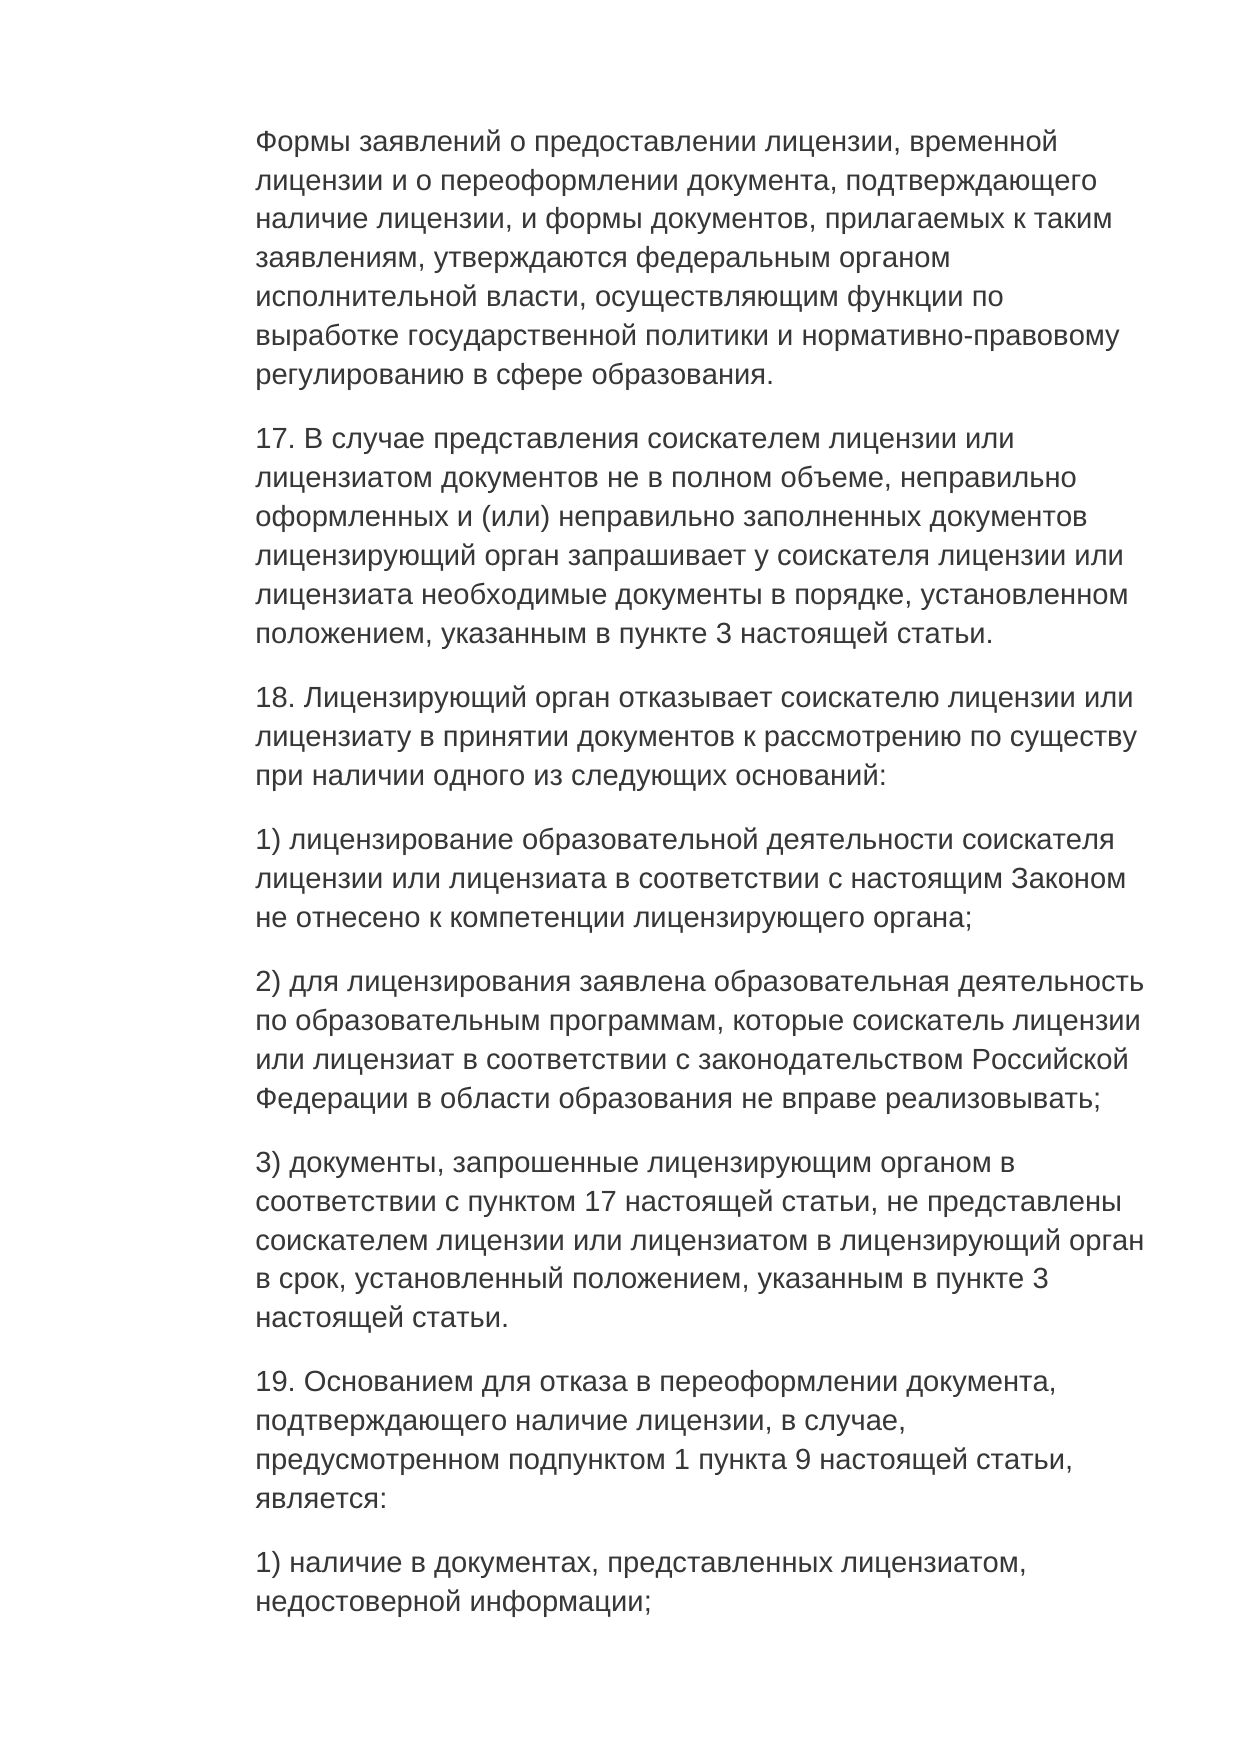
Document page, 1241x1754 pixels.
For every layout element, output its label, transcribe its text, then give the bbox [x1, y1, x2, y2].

text 2) для лицензирования заявлена образовательная деятельность по образовательным программам, которые соискатель лицензии или лицензиат в соответствии с законодательством Российской Федерации в области образования не вправе реализовывать; [255, 958, 1152, 1114]
text 17. В случае представления соискателем лицензии или лицензиатом документов не в полном объеме, неправильно оформленных и (или) неправильно заполненных документов лицензирующий орган запрашивает у соискателя лицензии или лицензиата необходимые документы в порядке, установленном положением, указанным в пункте 3 настоящей статьи. [255, 416, 1152, 649]
text Формы заявлений о предоставлении лицензии, временной лицензии и о переоформлении документа, подтверждающего наличие лицензии, и формы документов, прилагаемых к таким заявлениям, утверждаются федеральным органом исполнительной власти, осуществляющим функции по выработке государственной политики и нормативно-правовому регулированию в сфере образования. [255, 118, 1152, 391]
text 1) наличие в документах, представленных лицензиатом, недостоверной информации; [255, 1540, 1152, 1618]
text 19. Основанием для отказа в переоформлении документа, подтверждающего наличие лицензии, в случае, предусмотренном подпунктом 1 пункта 9 настоящей статьи, является: [255, 1359, 1152, 1515]
text 18. Лицензирующий орган отказывает соискателю лицензии или лицензиату в принятии документов к рассмотрению по существу при наличии одного из следующих оснований: [255, 674, 1152, 791]
text 3) документы, запрошенные лицензирующим органом в соответствии с пунктом 17 настоящей статьи, не представлены соискателем лицензии или лицензиатом в лицензирующий орган в срок, установленный положением, указанным в пункте 3 настоящей статьи. [255, 1139, 1152, 1334]
text 1) лицензирование образовательной деятельности соискателя лицензии или лицензиата в соответствии с настоящим Законом не отнесено к компетенции лицензирующего органа; [255, 816, 1152, 933]
